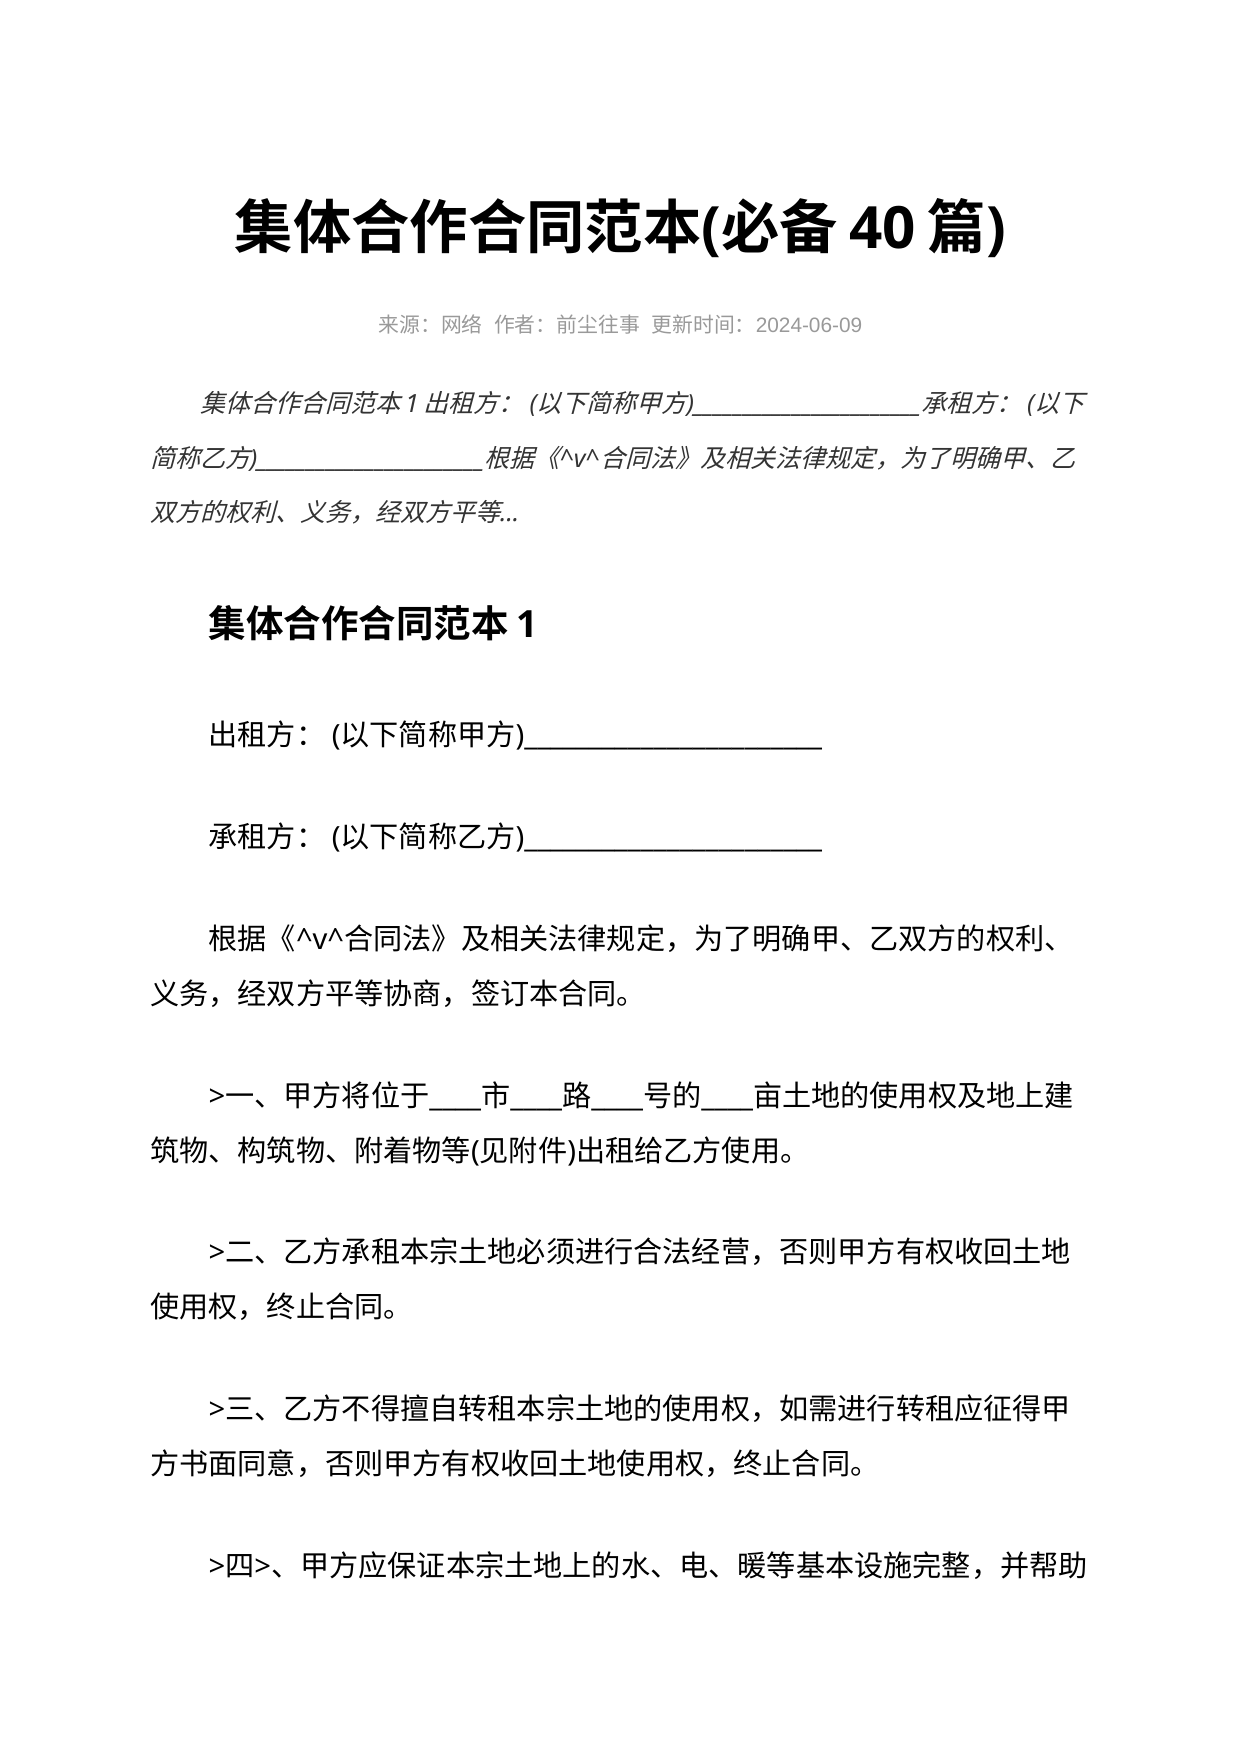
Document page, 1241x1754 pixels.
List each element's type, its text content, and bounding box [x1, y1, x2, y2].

text 集体合作合同范本1 [150, 594, 1090, 648]
text 根据《^v^合同法》及相关法律规定，为了明确甲、乙双方的权利、义务，经双方平等协商，签订本合同。 [150, 915, 1090, 1013]
text 承租方： (以下简称乙方)_______________________ [150, 813, 1090, 856]
subtitle 集体合作合同范本(必备40篇) [150, 181, 1090, 266]
text >一、甲方将位于____市____路____号的____亩土地的使用权及地上建筑物、构筑物、附着物等(见附件)出租给乙方使用。 [150, 1072, 1090, 1169]
text 来源：网络 作者：前尘往事 更新时间：2024-06-09 [150, 313, 1090, 337]
text 集体合作合同范本1出租方： (以下简称甲方)_______________________承租方： (以下简称乙方)_______________________根据《^v^合同法》及相关法律规定，为了明确甲、乙双方的权利、义务，经双方平等... [150, 384, 1090, 529]
text 出租方： (以下简称甲方)_______________________ [150, 711, 1090, 754]
text >三、乙方不得擅自转租本宗土地的使用权，如需进行转租应征得甲方书面同意，否则甲方有权收回土地使用权，终止合同。 [150, 1386, 1090, 1483]
text >二、乙方承租本宗土地必须进行合法经营，否则甲方有权收回土地使用权，终止合同。 [150, 1229, 1090, 1326]
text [150, 1543, 1090, 1585]
